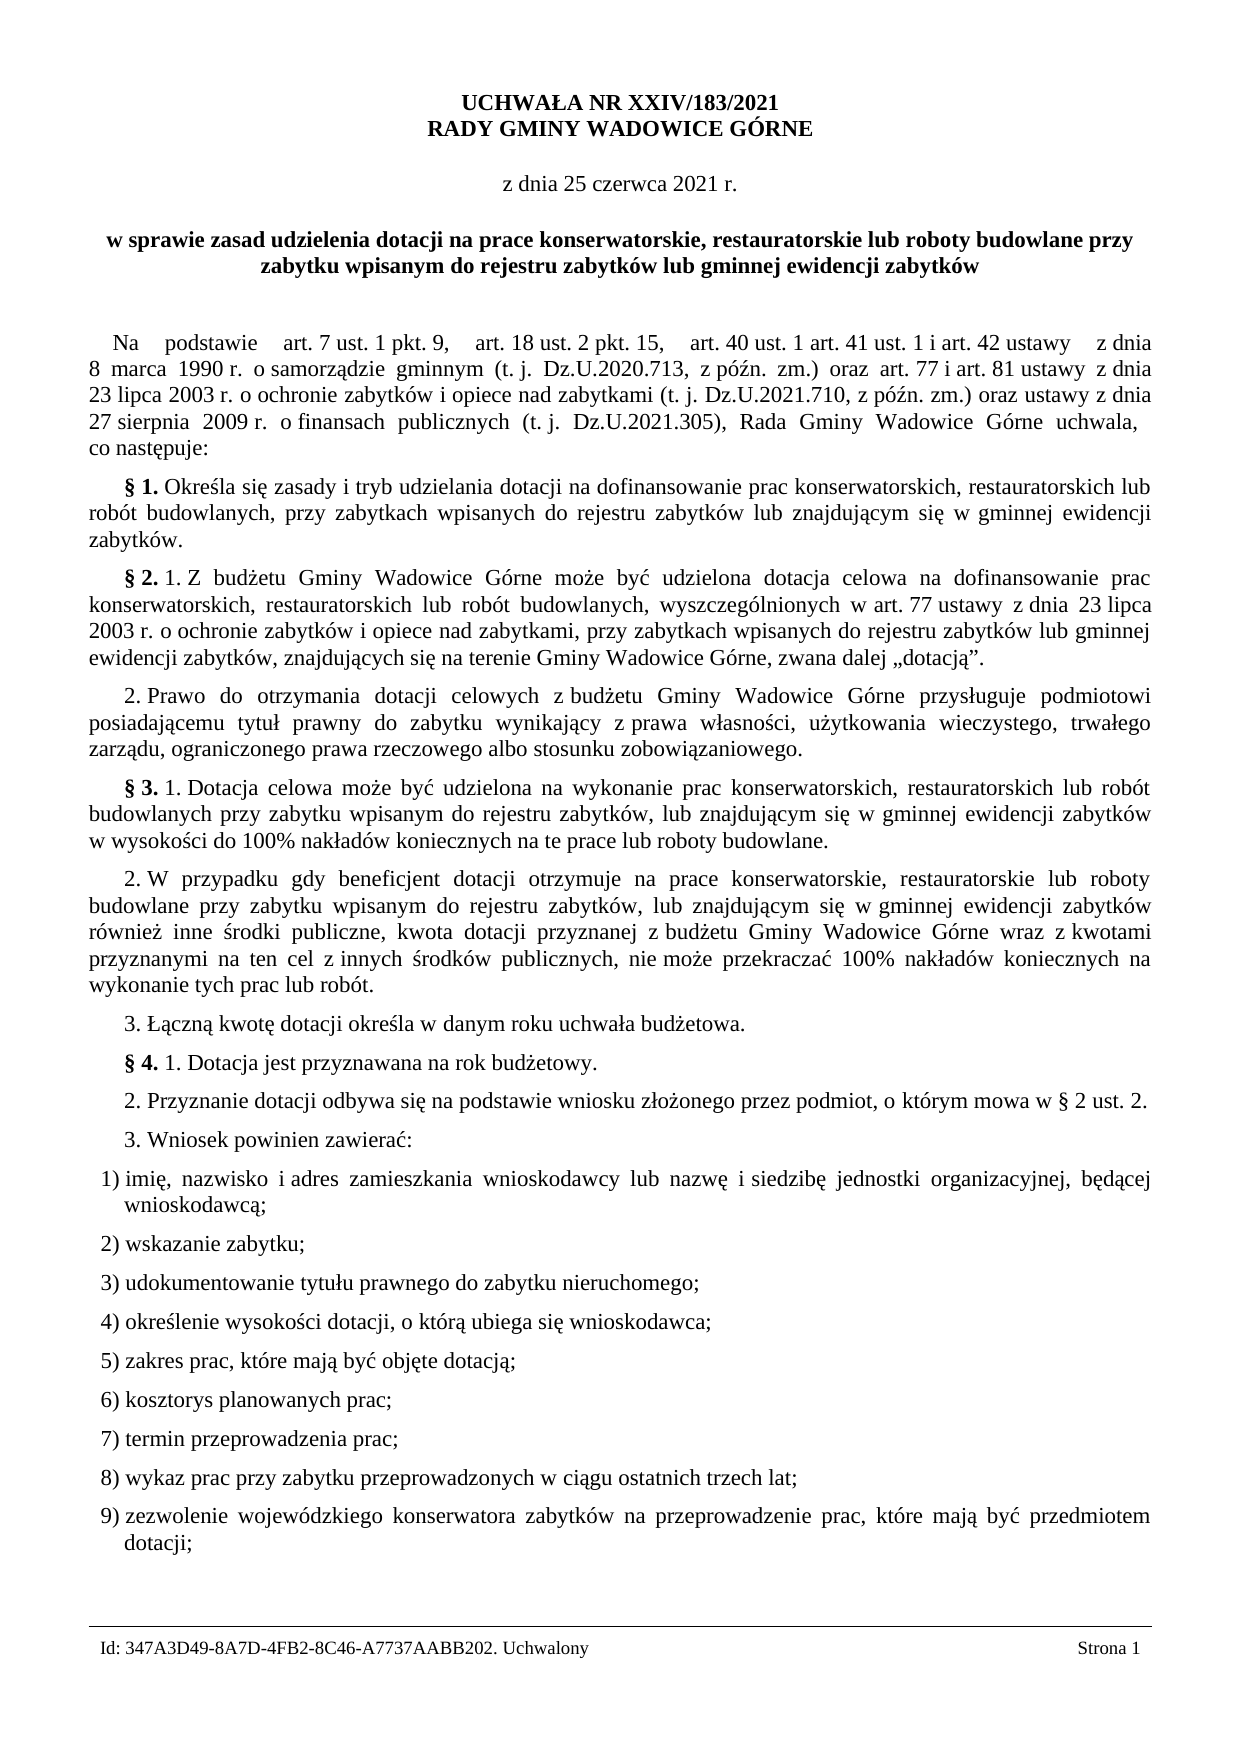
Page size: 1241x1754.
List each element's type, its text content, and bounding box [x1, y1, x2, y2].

text § 3. 1. Dotacja celowa może być udzielona na wykonanie prac konserwatorskich, restauratorskich lub robót budowlanych przy zabytku wpisanym do rejestru zabytków, lub znajdującym się w gminnej ewidencji zabytków w wysokości do 100% nakładów koniecznych na te prace lub roboty budowlane. [88, 774, 1152, 853]
text w sprawie zasad udzielenia dotacji na prace konserwatorskie, restauratorskie lub roboty budowlane przy zabytku wpisanym do rejestru zabytków lub gminnej ewidencji zabytków [88, 226, 1152, 279]
text 8) wykaz prac przy zabytku przeprowadzonych w ciągu ostatnich trzech lat; [100, 1463, 1152, 1490]
text 4) określenie wysokości dotacji, o którą ubiega się wnioskodawca; [100, 1308, 1152, 1334]
text Na podstawie art. 7 ust. 1 pkt. 9, art. 18 ust. 2 pkt. 15, art. 40 ust. 1 art. 41 ust. 1 i art. 42 ustawy z dnia 8 marca 1990 r. o samorządzie gminnym (t. j. Dz.U.2020.713, z późn. zm.) oraz art. 77 i art. 81 ustawy z dnia 23 lipca 2003 r. o ochronie zabytków i opiece nad zabytkami (t. j. Dz.U.2021.710, z późn. zm.) oraz ustawy z dnia 27 sierpnia 2009 r. o finansach publicznych (t. j. Dz.U.2021.305), Rada Gminy Wadowice Górne uchwala, co następuje: [88, 329, 1152, 460]
text 9) zezwolenie wojewódzkiego konserwatora zabytków na przeprowadzenie prac, które mają być przedmiotem dotacji; [100, 1502, 1152, 1555]
text z dnia 25 czerwca 2021 r. [88, 170, 1152, 197]
text 2. Prawo do otrzymania dotacji celowych z budżetu Gminy Wadowice Górne przysługuje podmiotowi posiadającemu tytuł prawny do zabytku wynikający z prawa własności, użytkowania wieczystego, trwałego zarządu, ograniczonego prawa rzeczowego albo stosunku zobowiązaniowego. [88, 682, 1152, 761]
text § 4. 1. Dotacja jest przyznawana na rok budżetowy. [88, 1049, 1152, 1075]
text 2. W przypadku gdy beneficjent dotacji otrzymuje na prace konserwatorskie, restauratorskie lub roboty budowlane przy zabytku wpisanym do rejestru zabytków, lub znajdującym się w gminnej ewidencji zabytków również inne środki publiczne, kwota dotacji przyznanej z budżetu Gminy Wadowice Górne wraz z kwotami przyznanymi na ten cel z innych środków publicznych, nie może przekraczać 100% nakładów koniecznych na wykonanie tych prac lub robót. [88, 866, 1152, 997]
text 3. Łączną kwotę dotacji określa w danym roku uchwała budżetowa. [88, 1010, 1152, 1036]
text 7) termin przeprowadzenia prac; [100, 1425, 1152, 1451]
text 3) udokumentowanie tytułu prawnego do zabytku nieruchomego; [100, 1269, 1152, 1296]
text § 2. 1. Z budżetu Gminy Wadowice Górne może być udzielona dotacja celowa na dofinansowanie prac konserwatorskich, restauratorskich lub robót budowlanych, wyszczególnionych w art. 77 ustawy z dnia 23 lipca 2003 r. o ochronie zabytków i opiece nad zabytkami, przy zabytkach wpisanych do rejestru zabytków lub gminnej ewidencji zabytków, znajdujących się na terenie Gminy Wadowice Górne, zwana dalej „dotacją”. [88, 564, 1152, 670]
text 3. Wniosek powinien zawierać: [88, 1126, 1152, 1153]
text 5) zakres prac, które mają być objęte dotacją; [100, 1347, 1152, 1373]
text 6) kosztorys planowanych prac; [100, 1386, 1152, 1412]
text § 1. Określa się zasady i tryb udzielania dotacji na dofinansowanie prac konserwatorskich, restauratorskich lub robót budowlanych, przy zabytkach wpisanych do rejestru zabytków lub znajdującym się w gminnej ewidencji zabytków. [88, 473, 1152, 552]
text 2. Przyznanie dotacji odbywa się na podstawie wniosku złożonego przez podmiot, o którym mowa w § 2 ust. 2. [88, 1087, 1152, 1114]
text Uchwała Nr XXIV/183/2021 Rady Gminy Wadowice Górne [88, 88, 1152, 141]
text 2) wskazanie zabytku; [100, 1230, 1152, 1257]
text 1) imię, nazwisko i adres zamieszkania wnioskodawcy lub nazwę i siedzibę jednostki organizacyjnej, będącej wnioskodawcą; [100, 1165, 1152, 1218]
